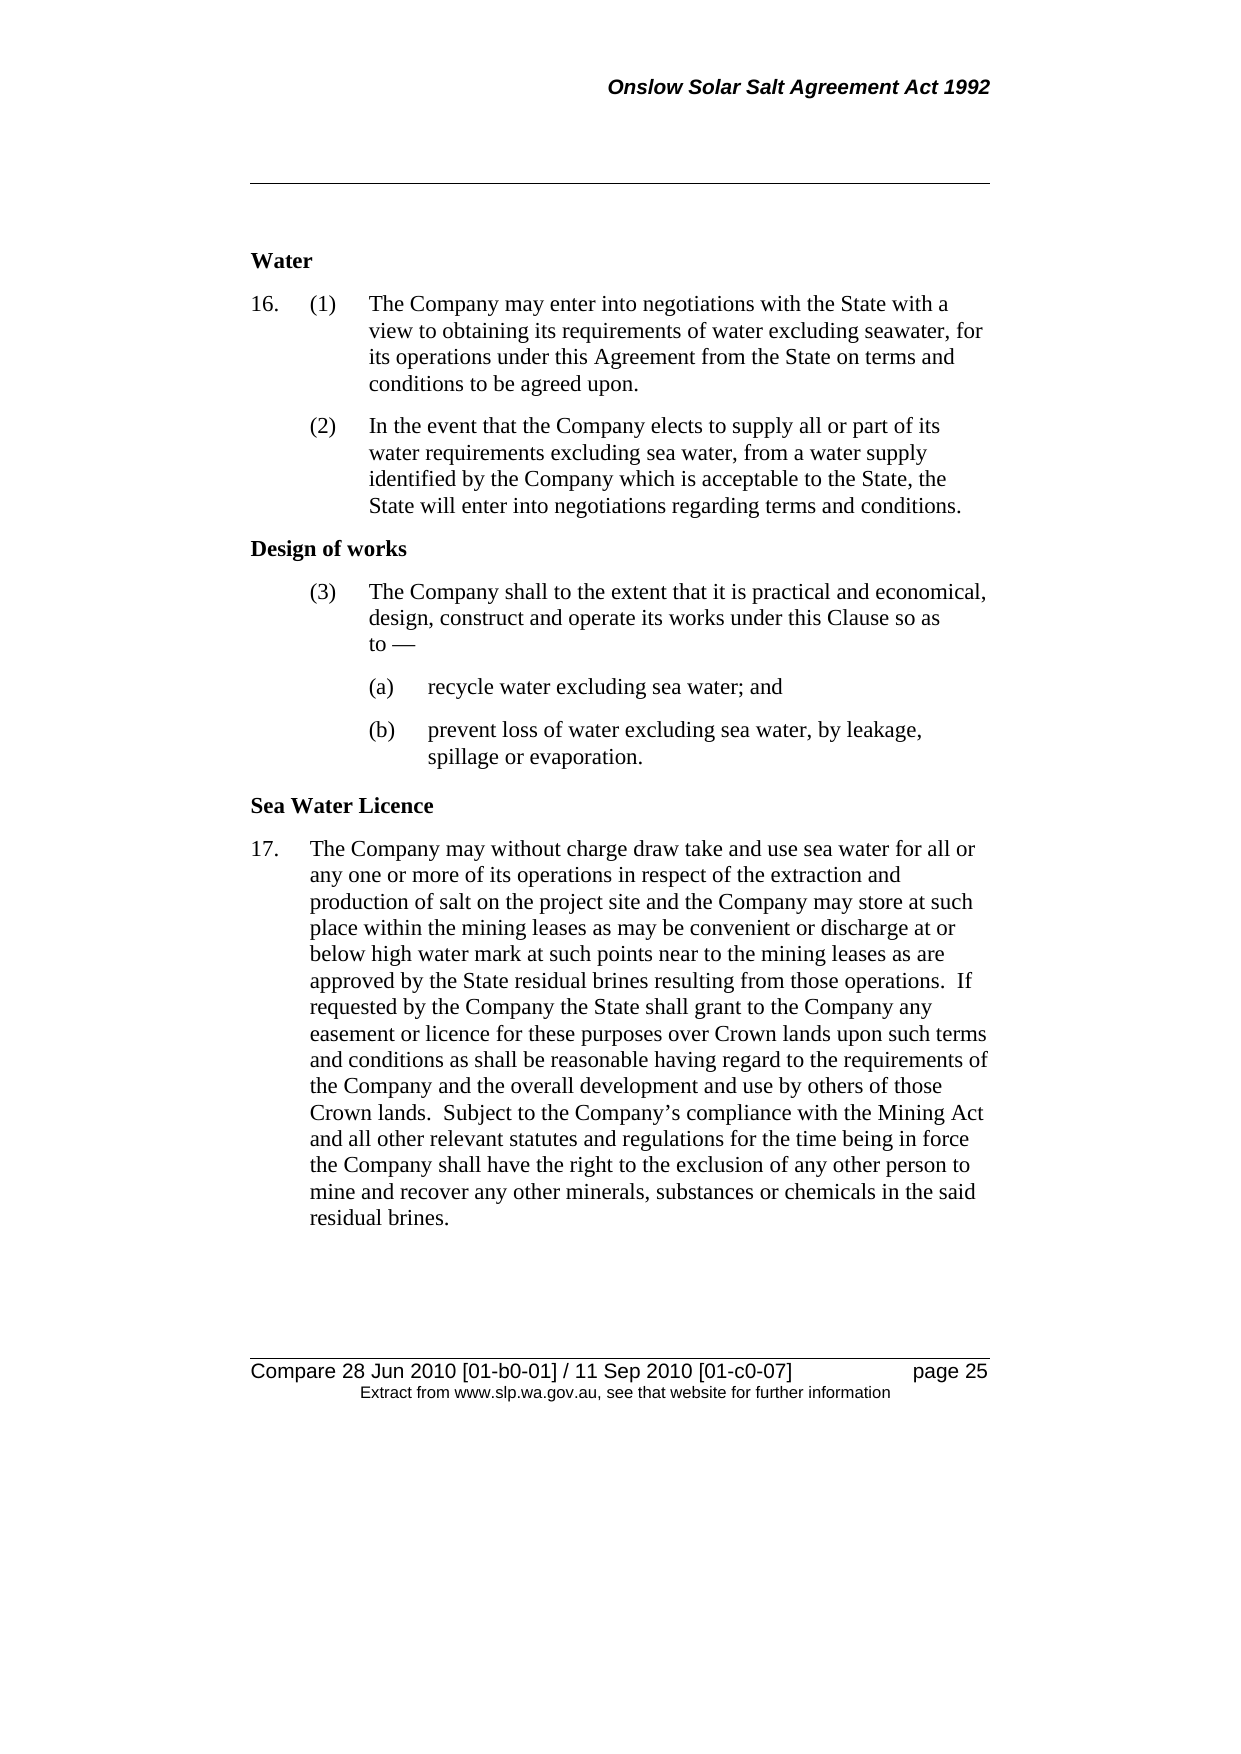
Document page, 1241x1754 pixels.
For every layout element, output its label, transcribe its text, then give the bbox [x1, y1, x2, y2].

text Sea Water Licence [250, 792, 990, 818]
text (a) recycle water excluding sea water; and [250, 673, 990, 700]
text 17. The Company may without charge draw take and use sea water for all or any one or more of its operations in respect of the extraction and production of salt on the project site and the Company may store at such place within the mining leases as may be convenient or discharge at or below high water mark at such points near to the mining leases as are approved by the State residual brines resulting from those operations. If requested by the Company the State shall grant to the Company any easement or licence for these purposes over Crown lands upon such terms and conditions as shall be reasonable having regard to the requirements of the Company and the overall development and use by others of those Crown lands. Subject to the Company’s compliance with the Mining Act and all other relevant statutes and regulations for the time being in force the Company shall have the right to the exclusion of any other person to mine and recover any other minerals, substances or chemicals in the said residual brines. [250, 835, 990, 1230]
text 16. (1) The Company may enter into negotiations with the State with a view to obtaining its requirements of water excluding seawater, for its operations under this Agreement from the State on terms and conditions to be agreed upon. [250, 291, 990, 396]
text (2) In the event that the Company elects to supply all or part of its water requirements excluding sea water, from a water supply identified by the Company which is acceptable to the State, the State will enter into negotiations regarding terms and conditions. [250, 413, 990, 518]
text Water [250, 247, 990, 274]
text (3) The Company shall to the extent that it is practical and economical, design, construct and operate its works under this Clause so as to — [250, 578, 990, 657]
text (b) prevent loss of water excluding sea water, by leakage, spillage or evaporation. [250, 716, 990, 769]
text Design of works [250, 535, 990, 561]
